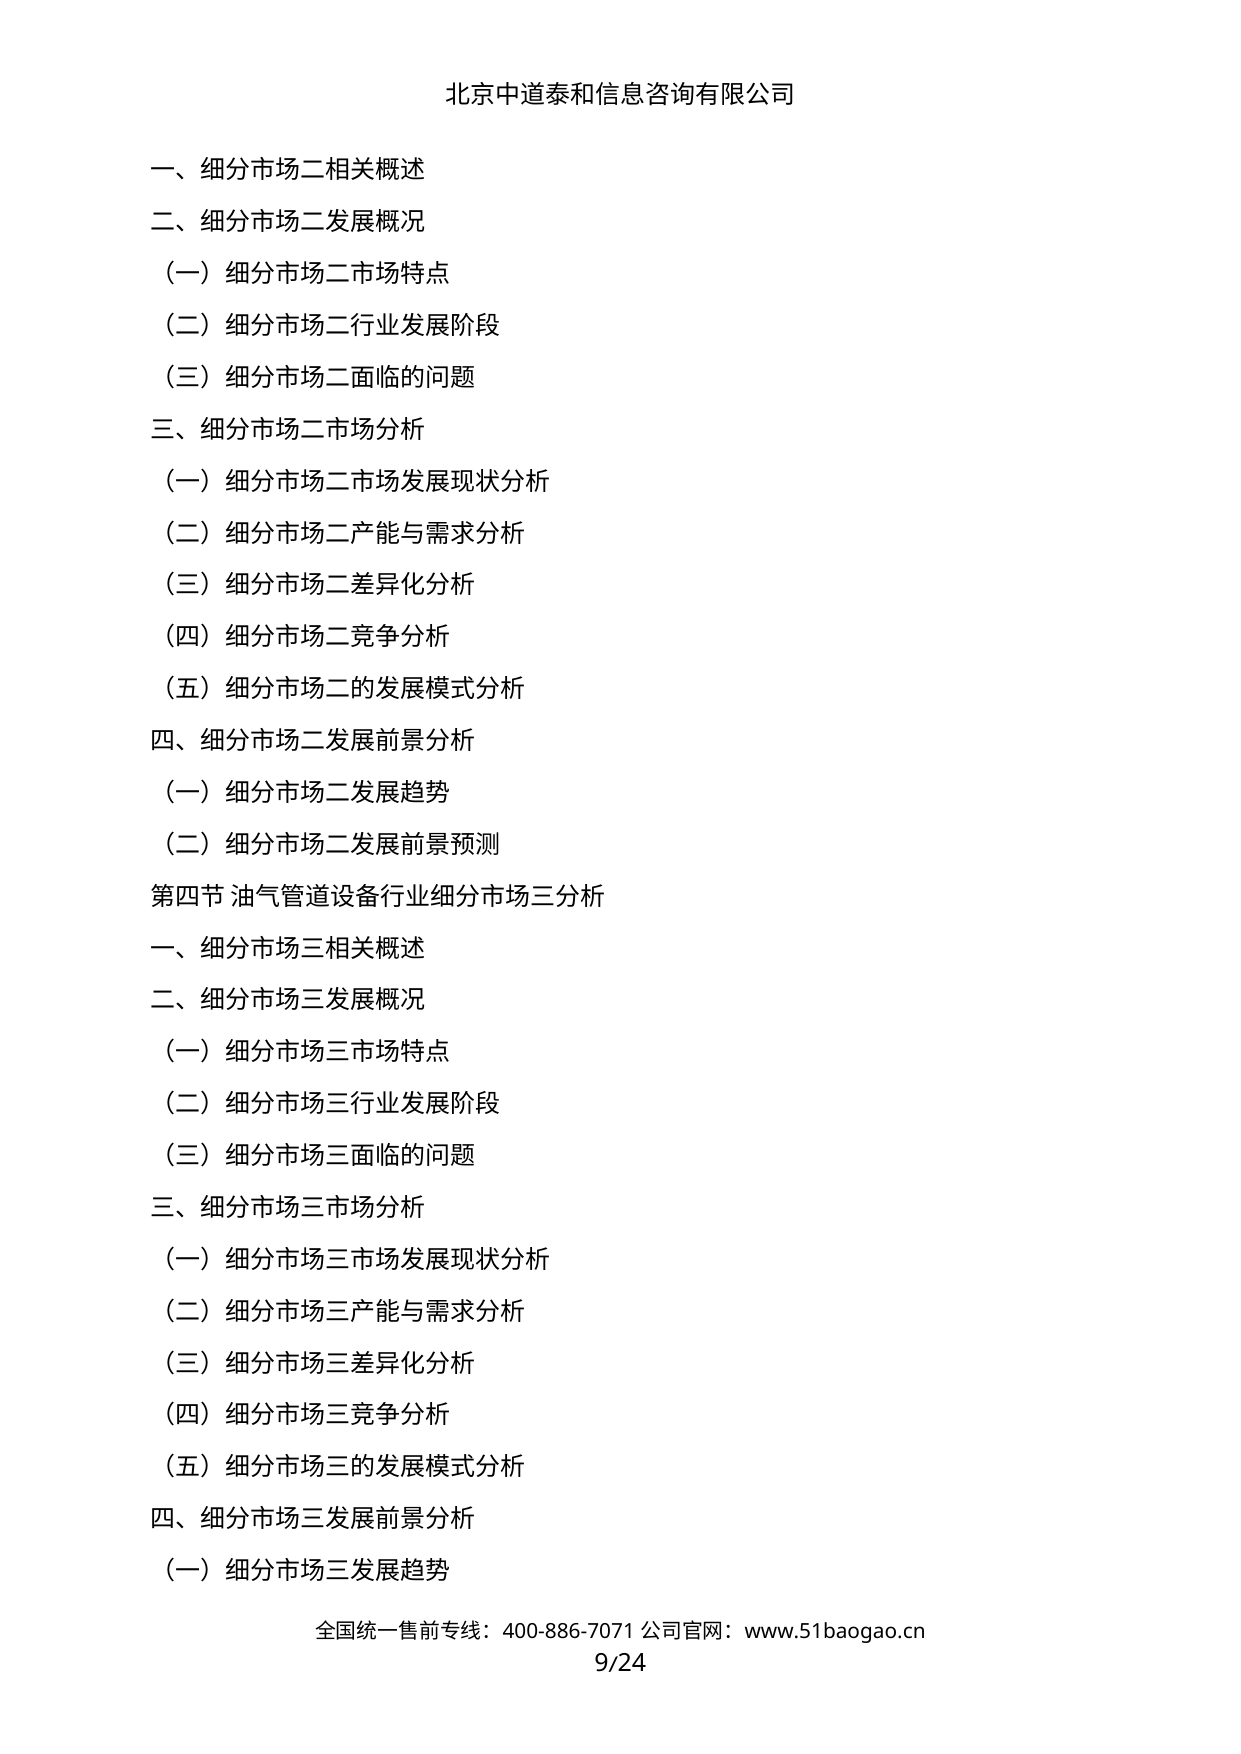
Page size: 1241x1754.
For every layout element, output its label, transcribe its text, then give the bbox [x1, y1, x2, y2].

text （四）细分市场三竞争分析 [150, 1395, 1090, 1431]
text （一）细分市场二市场特点 [150, 254, 1090, 290]
text 四、细分市场三发展前景分析 [150, 1499, 1090, 1535]
text （二）细分市场三产能与需求分析 [150, 1291, 1090, 1327]
text （二）细分市场三行业发展阶段 [150, 1084, 1090, 1120]
text 四、细分市场二发展前景分析 [150, 721, 1090, 757]
text （一）细分市场二市场发展现状分析 [150, 461, 1090, 497]
text （一）细分市场二发展趋势 [150, 772, 1090, 809]
text （三）细分市场二差异化分析 [150, 565, 1090, 601]
text （一）细分市场三发展趋势 [150, 1551, 1090, 1587]
text （四）细分市场二竞争分析 [150, 617, 1090, 653]
text （三）细分市场二面临的问题 [150, 357, 1090, 394]
text 第四节 油气管道设备行业细分市场三分析 [150, 876, 1090, 912]
text 三、细分市场三市场分析 [150, 1187, 1090, 1224]
text （一）细分市场三市场发展现状分析 [150, 1239, 1090, 1276]
text （五）细分市场三的发展模式分析 [150, 1447, 1090, 1483]
text 二、细分市场二发展概况 [150, 202, 1090, 238]
text 二、细分市场三发展概况 [150, 980, 1090, 1016]
text 一、细分市场三相关概述 [150, 928, 1090, 964]
text （三）细分市场三差异化分析 [150, 1343, 1090, 1379]
text （二）细分市场二产能与需求分析 [150, 513, 1090, 549]
text （二）细分市场二发展前景预测 [150, 824, 1090, 861]
text （三）细分市场三面临的问题 [150, 1136, 1090, 1172]
text （二）细分市场二行业发展阶段 [150, 306, 1090, 342]
text （一）细分市场三市场特点 [150, 1032, 1090, 1068]
text 三、细分市场二市场分析 [150, 409, 1090, 446]
text （五）细分市场二的发展模式分析 [150, 669, 1090, 705]
text 一、细分市场二相关概述 [150, 150, 1090, 186]
